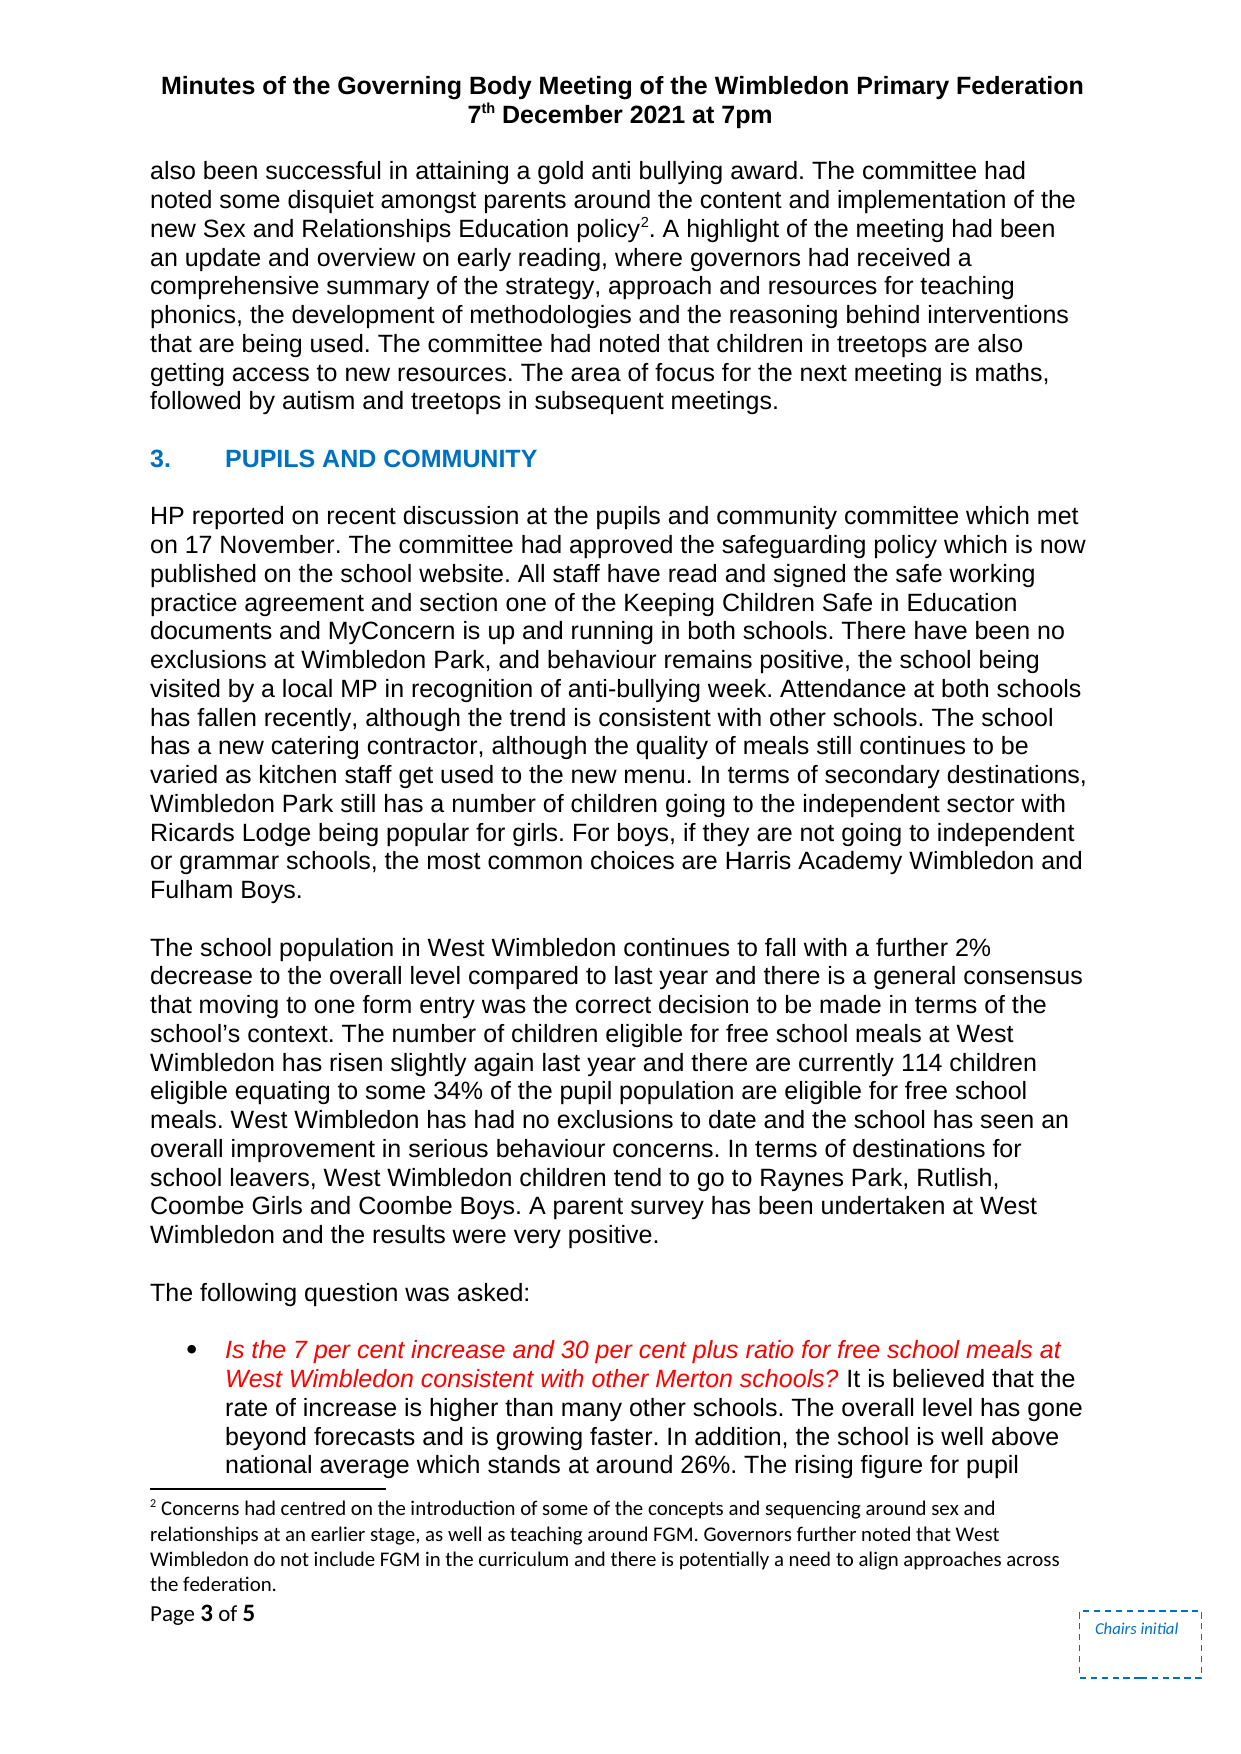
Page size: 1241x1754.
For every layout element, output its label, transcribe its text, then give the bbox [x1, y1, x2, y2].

list PUPILS AND COMMUNITY [150, 444, 1090, 473]
text HP reported on recent discussion at the pupils and community committee which met on 17 November. The committee had approved the safeguarding policy which is now published on the school website. All staff have read and signed the safe working practice agreement and section one of the Keeping Children Safe in Education documents and MyConcern is up and running in both schools. There have been no exclusions at Wimbledon Park, and behaviour remains positive, the school being visited by a local MP in recognition of anti-bullying week. Attendance at both schools has fallen recently, although the trend is consistent with other schools. The school has a new catering contractor, although the quality of meals still continues to be varied as kitchen staff get used to the new menu. In terms of secondary destinations, Wimbledon Park still has a number of children going to the independent sector with Ricards Lodge being popular for girls. For boys, if they are not going to independent or grammar schools, the most common choices are Harris Academy Wimbledon and Fulham Boys. [150, 501, 1090, 904]
text The school population in West Wimbledon continues to fall with a further 2% decrease to the overall level compared to last year and there is a general consensus that moving to one form entry was the correct decision to be made in terms of the school’s context. The number of children eligible for free school meals at West Wimbledon has risen slightly again last year and there are currently 114 children eligible equating to some 34% of the pupil population are eligible for free school meals. West Wimbledon has had no exclusions to date and the school has seen an overall improvement in serious behaviour concerns. In terms of destinations for school leavers, West Wimbledon children tend to go to Raynes Park, Rutlish, Coombe Girls and Coombe Boys. A parent survey has been undertaken at West Wimbledon and the results were very positive. [150, 933, 1090, 1249]
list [187, 1335, 1090, 1479]
text The following question was asked: [150, 1278, 1090, 1306]
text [150, 156, 1090, 415]
